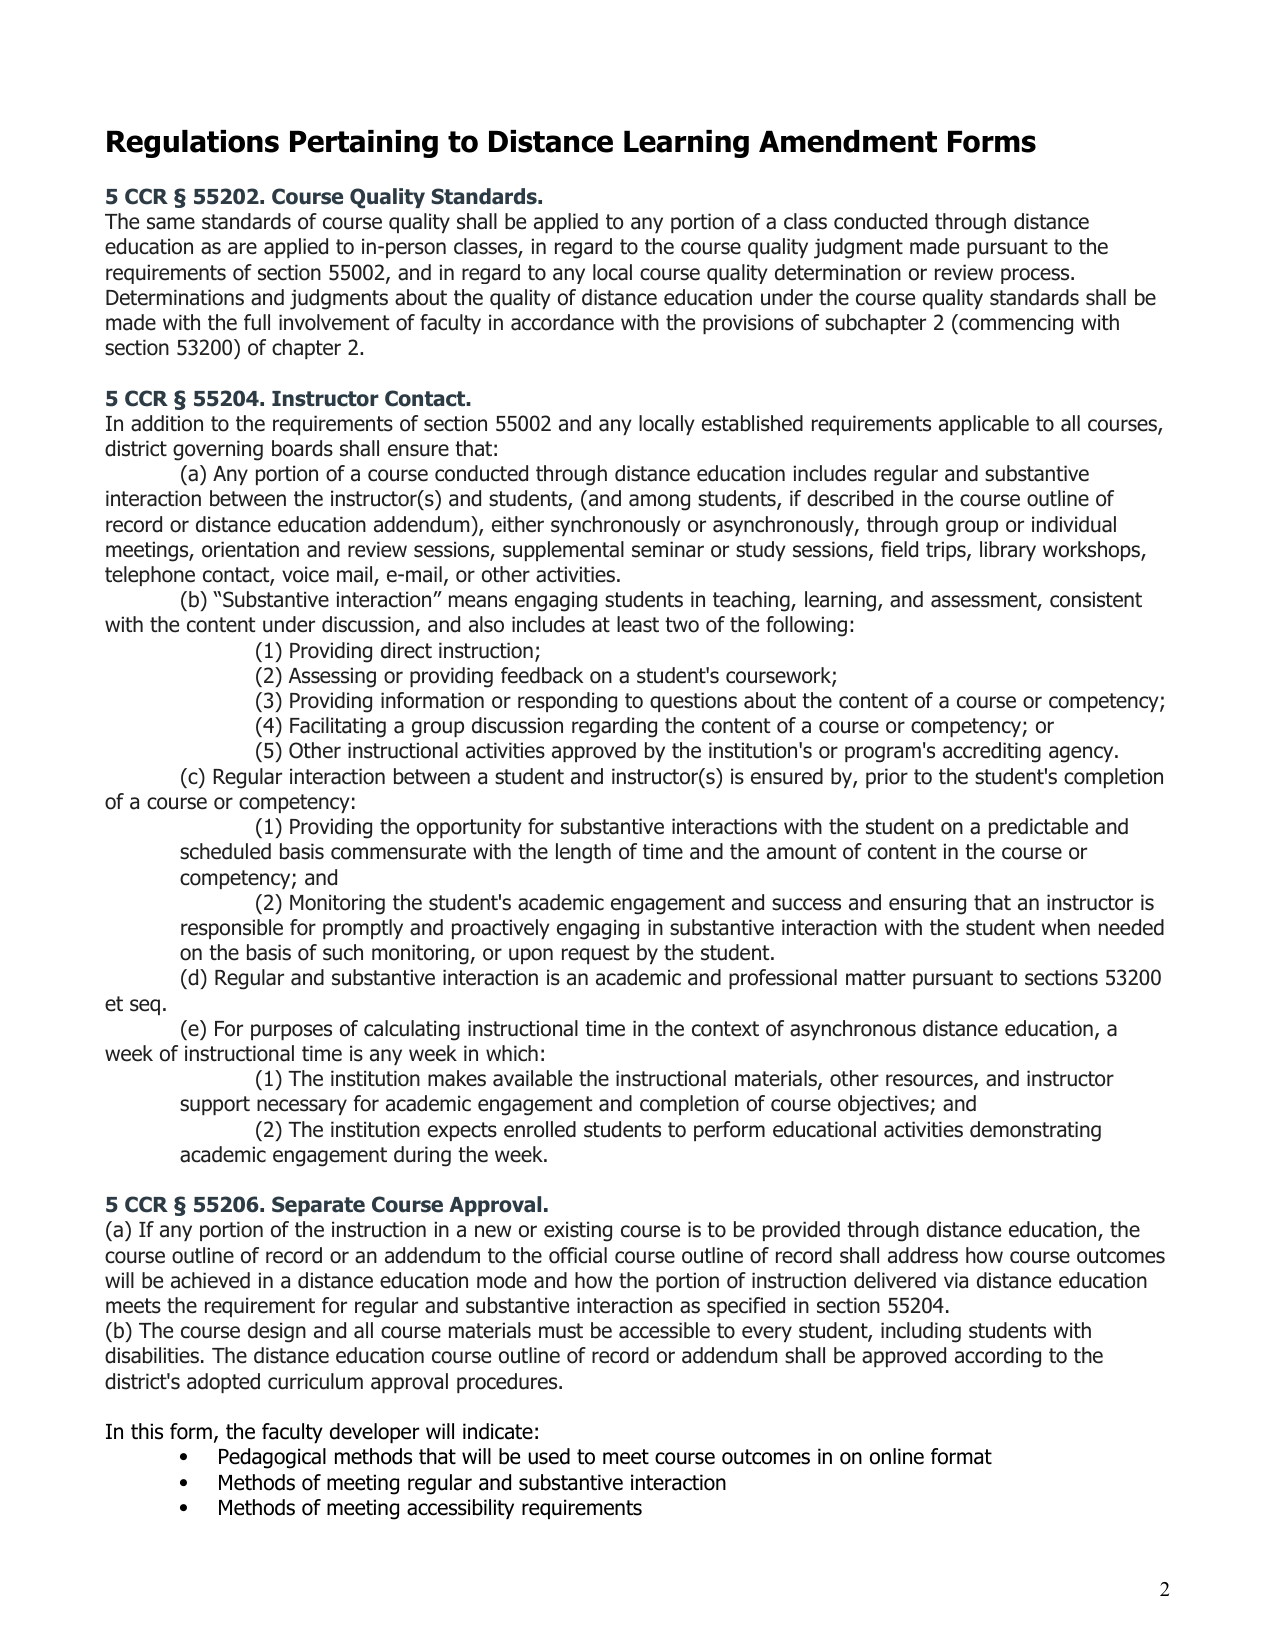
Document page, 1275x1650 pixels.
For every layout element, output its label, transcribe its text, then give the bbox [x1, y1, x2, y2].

text 5 CCR § 55204. Instructor Contact. [105, 385, 1170, 410]
subtitle Regulations Pertaining to Distance Learning Amendment Forms [105, 123, 1170, 158]
text (1) Providing the opportunity for substantive interactions with the student on a predictable and scheduled basis commensurate with the length of time and the amount of content in the course or competency; and [180, 814, 1170, 889]
text (a) Any portion of a course conducted through distance education includes regular and substantive interaction between the instructor(s) and students, (and among students, if described in the course outline of record or distance education addendum), either synchronously or asynchronously, through group or individual meetings, orientation and review sessions, supplemental seminar or study sessions, field trips, library workshops, telephone contact, voice mail, e-mail, or other activities. [105, 461, 1170, 587]
text (2) Monitoring the student's academic engagement and success and ensuring that an instructor is responsible for promptly and proactively engaging in substantive interaction with the student when needed on the basis of such monitoring, or upon request by the student. [180, 889, 1170, 965]
text (5) Other instructional activities approved by the institution's or program's accrediting agency. [180, 738, 1170, 763]
text The same standards of course quality shall be applied to any portion of a class conducted through distance education as are applied to in-person classes, in regard to the course quality judgment made pursuant to the requirements of section 55002, and in regard to any local course quality determination or review process. Determinations and judgments about the quality of distance education under the course quality standards shall be made with the full involvement of faculty in accordance with the provisions of subchapter 2 (commencing with section 53200) of chapter 2. [105, 209, 1170, 360]
list Methods of meeting regular and substantive interaction [180, 1469, 1170, 1494]
text In this form, the faculty developer will indicate: [105, 1419, 1170, 1444]
text (a) If any portion of the instruction in a new or existing course is to be provided through distance education, the course outline of record or an addendum to the official course outline of record shall address how course outcomes will be achieved in a distance education mode and how the portion of instruction delivered via distance education meets the requirement for regular and substantive interaction as specified in section 55204. [105, 1217, 1170, 1318]
list Pedagogical methods that will be used to meet course outcomes in on online format [180, 1444, 1170, 1469]
text (4) Facilitating a group discussion regarding the content of a course or competency; or [180, 713, 1170, 738]
text (3) Providing information or responding to questions about the content of a course or competency; [180, 688, 1170, 713]
text (c) Regular interaction between a student and instructor(s) is ensured by, prior to the student's completion of a course or competency: [105, 763, 1170, 814]
text 5 CCR § 55202. Course Quality Standards. [105, 183, 1170, 209]
text (d) Regular and substantive interaction is an academic and professional matter pursuant to sections 53200 et seq. [105, 965, 1170, 1015]
text (b) The course design and all course materials must be accessible to every student, including students with disabilities. The distance education course outline of record or addendum shall be approved according to the district's adopted curriculum approval procedures. [105, 1318, 1170, 1393]
text (2) The institution expects enrolled students to perform educational activities demonstrating academic engagement during the week. [180, 1116, 1170, 1167]
text (1) Providing direct instruction; [180, 637, 1170, 662]
text In addition to the requirements of section 55002 and any locally established requirements applicable to all courses, district governing boards shall ensure that: [105, 410, 1170, 461]
list Methods of meeting accessibility requirements [180, 1494, 1170, 1520]
text (b) “Substantive interaction” means engaging students in teaching, learning, and assessment, consistent with the content under discussion, and also includes at least two of the following: [105, 587, 1170, 637]
text (e) For purposes of calculating instructional time in the context of asynchronous distance education, a week of instructional time is any week in which: [105, 1015, 1170, 1066]
text (2) Assessing or providing feedback on a student's coursework; [180, 662, 1170, 688]
text (1) The institution makes available the instructional materials, other resources, and instructor support necessary for academic engagement and completion of course objectives; and [180, 1066, 1170, 1116]
text 5 CCR § 55206. Separate Course Approval. [105, 1192, 1170, 1217]
